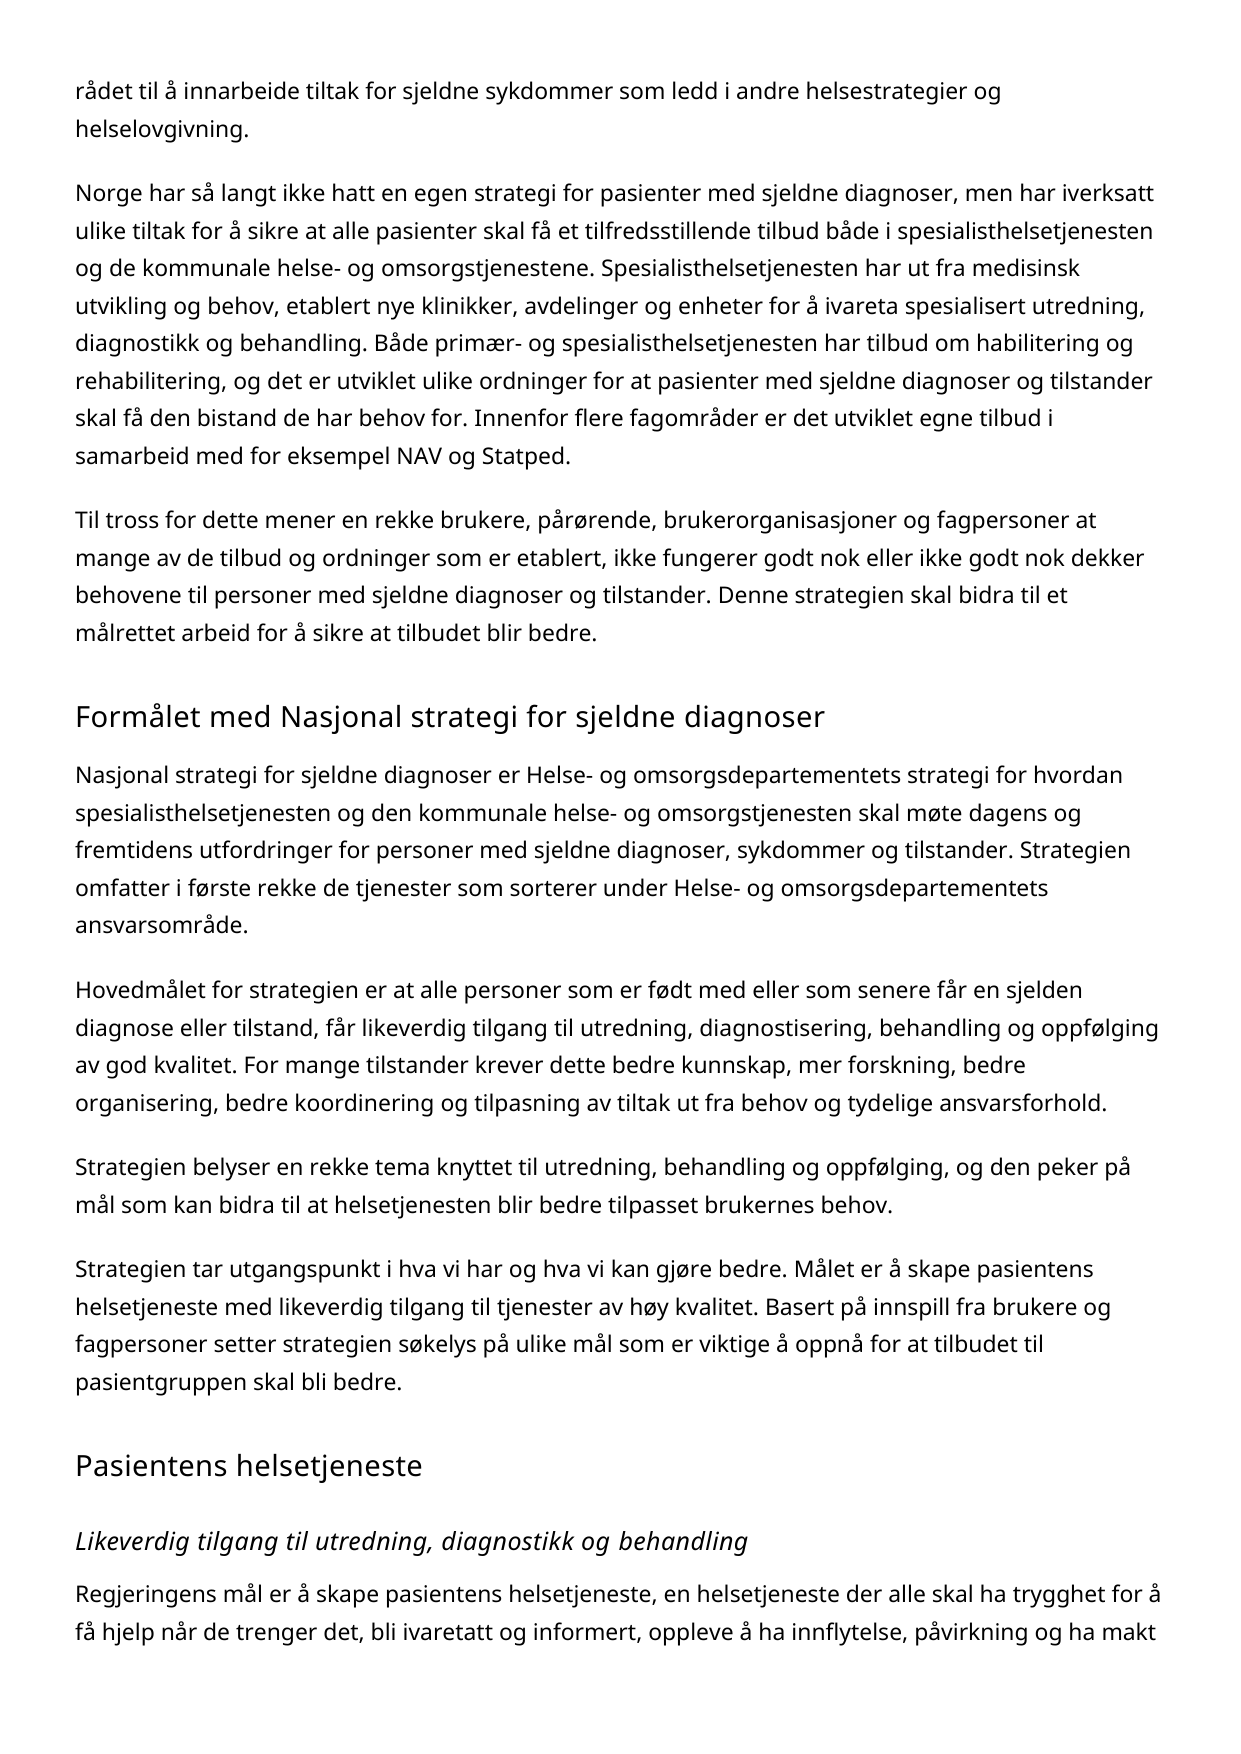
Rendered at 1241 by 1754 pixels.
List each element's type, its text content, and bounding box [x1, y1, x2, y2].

text Strategien belyser en rekke tema knyttet til utredning, behandling og oppfølging, og den peker på mål som kan bidra til at helsetjenesten blir bedre tilpasset brukernes behov. [75, 1151, 1165, 1220]
text Formålet med Nasjonal strategi for sjeldne diagnoser [75, 696, 1165, 736]
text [75, 75, 1165, 144]
text Likeverdig tilgang til utredning, diagnostikk og behandling [75, 1523, 1165, 1557]
text Norge har så langt ikke hatt en egen strategi for pasienter med sjeldne diagnoser, men har iverksatt ulike tiltak for å sikre at alle pasienter skal få et tilfredsstillende tilbud både i spesialisthelsetjenesten og de kommunale helse- og omsorgstjenestene. Spesialisthelsetjenesten har ut fra medisinsk utvikling og behov, etablert nye klinikker, avdelinger og enheter for å ivareta spesialisert utredning, diagnostikk og behandling. Både primær- og spesialisthelsetjenesten har tilbud om habilitering og rehabilitering, og det er utviklet ulike ordninger for at pasienter med sjeldne diagnoser og tilstander skal få den bistand de har behov for. Innenfor flere fagområder er det utviklet egne tilbud i samarbeid med for eksempel NAV og Statped. [75, 177, 1165, 471]
text Nasjonal strategi for sjeldne diagnoser er Helse- og omsorgsdepartementets strategi for hvordan spesialisthelsetjenesten og den kommunale helse- og omsorgstjenesten skal møte dagens og fremtidens utfordringer for personer med sjeldne diagnoser, sykdommer og tilstander. Strategien omfatter i første rekke de tjenester som sorterer under Helse- og omsorgsdepartementets ansvarsområde. [75, 759, 1165, 941]
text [75, 1578, 1165, 1647]
text Til tross for dette mener en rekke brukere, pårørende, brukerorganisasjoner og fagpersoner at mange av de tilbud og ordninger som er etablert, ikke fungerer godt nok eller ikke godt nok dekker behovene til personer med sjeldne diagnoser og tilstander. Denne strategien skal bidra til et målrettet arbeid for å sikre at tilbudet blir bedre. [75, 504, 1165, 648]
text Strategien tar utgangspunkt i hva vi har og hva vi kan gjøre bedre. Målet er å skape pasientens helsetjeneste med likeverdig tilgang til tjenester av høy kvalitet. Basert på innspill fra brukere og fagpersoner setter strategien søkelys på ulike mål som er viktige å oppnå for at tilbudet til pasientgruppen skal bli bedre. [75, 1253, 1165, 1397]
text Pasientens helsetjeneste [75, 1445, 1165, 1484]
text Hovedmålet for strategien er at alle personer som er født med eller som senere får en sjelden diagnose eller tilstand, får likeverdig tilgang til utredning, diagnostisering, behandling og oppfølging av god kvalitet. For mange tilstander krever dette bedre kunnskap, mer forskning, bedre organisering, bedre koordinering og tilpasning av tiltak ut fra behov og tydelige ansvarsforhold. [75, 974, 1165, 1118]
